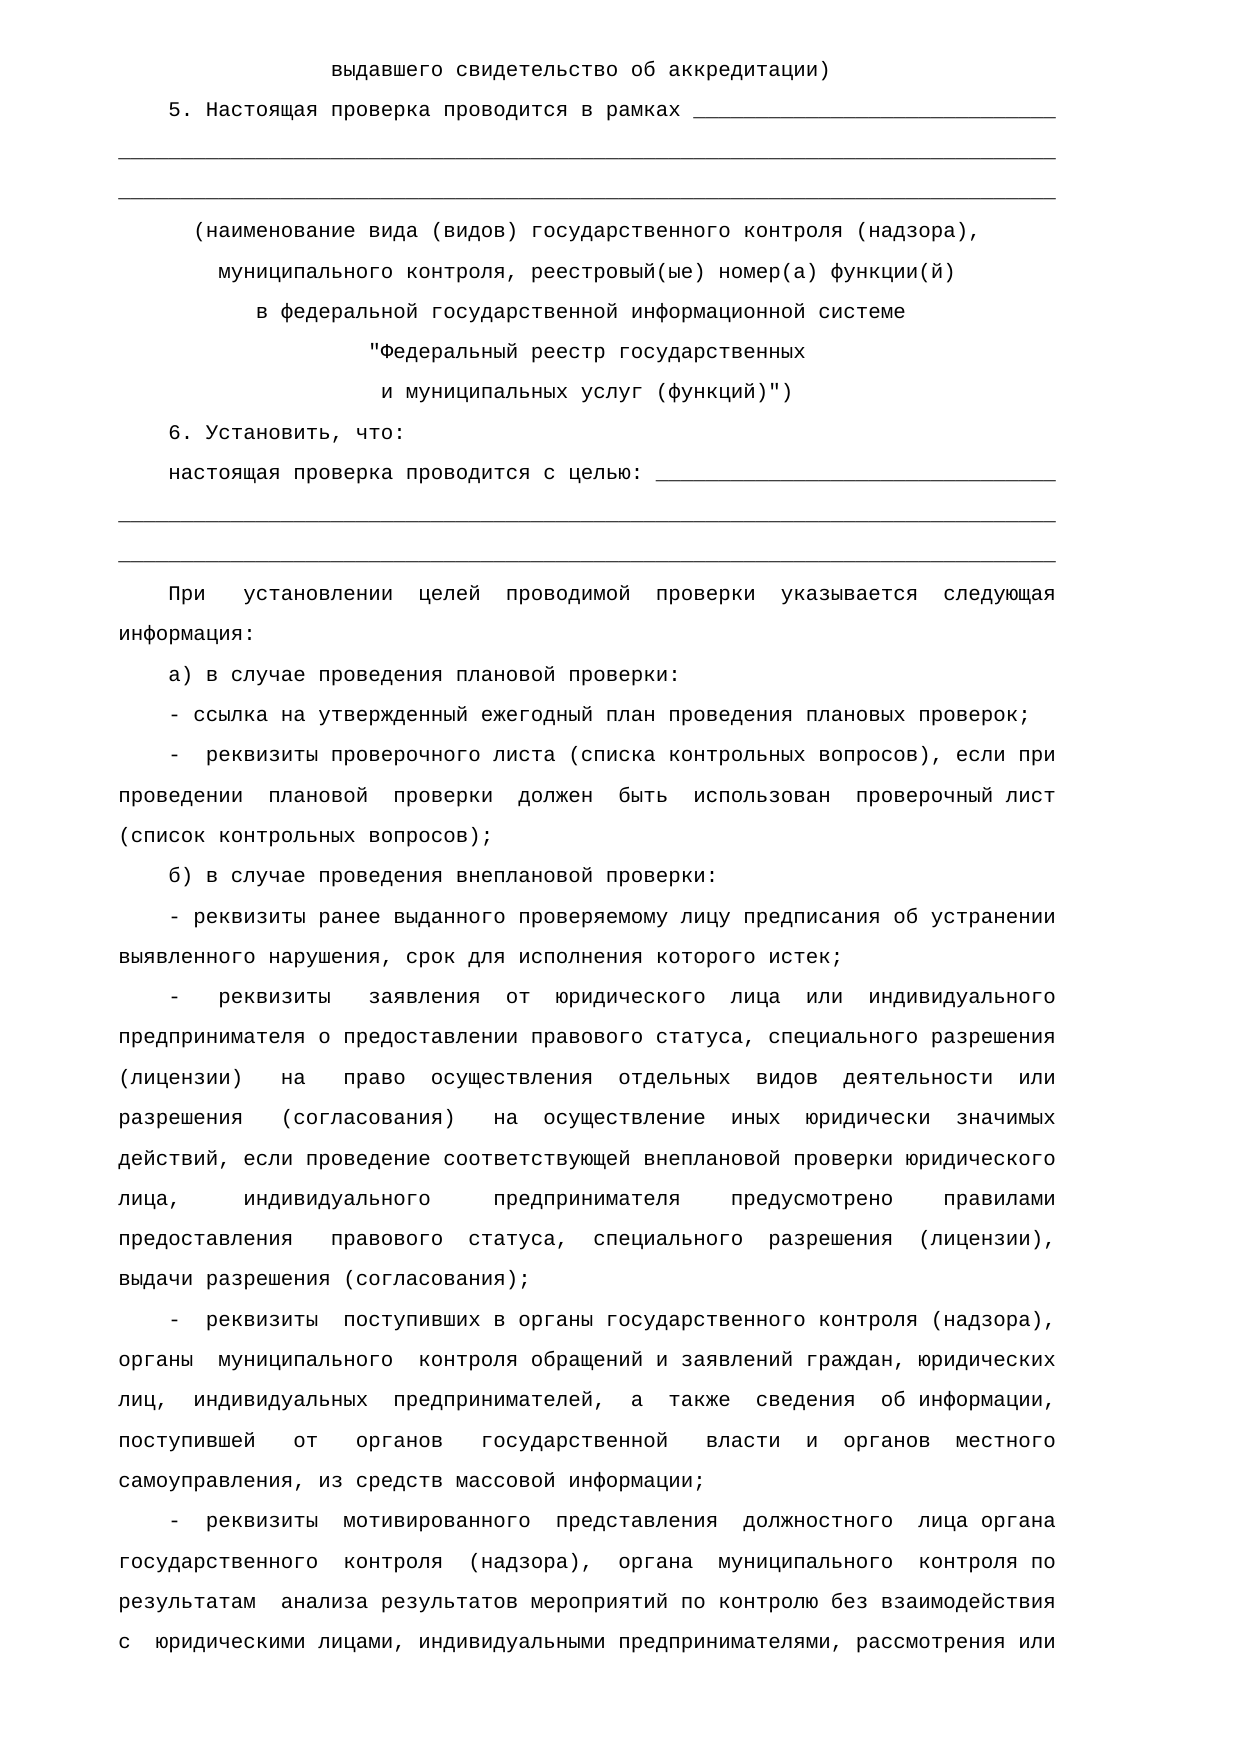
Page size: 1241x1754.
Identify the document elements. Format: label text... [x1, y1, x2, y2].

text разрешения (согласования) на осуществление иных юридически значимых [118, 1107, 1181, 1131]
text 5. Настоящая проверка проводится в рамках _____________________________ [118, 99, 1181, 123]
text ___________________________________________________________________________ [118, 543, 1181, 566]
text и муниципальных услуг (функций)") [118, 382, 1181, 405]
text (лицензии) на право осуществления отдельных видов деятельности или [118, 1067, 1181, 1091]
text лица, индивидуального предпринимателя предусмотрено правилами [118, 1188, 1181, 1211]
text а) в случае проведения плановой проверки: [118, 664, 1181, 687]
text выявленного нарушения, срок для исполнения которого истек; [118, 946, 1181, 969]
text настоящая проверка проводится с целью: ________________________________ [118, 462, 1181, 486]
text - реквизиты ранее выданного проверяемому лицу предписания об устранении [118, 906, 1181, 929]
text - ссылка на утвержденный ежегодный план проведения плановых проверок; [118, 704, 1181, 728]
text самоуправления, из средств массовой информации; [118, 1470, 1181, 1494]
text "Федеральный реестр государственных [118, 341, 1181, 365]
text - реквизиты поступивших в органы государственного контроля (надзора), [118, 1309, 1181, 1332]
text в федеральной государственной информационной системе [118, 301, 1181, 324]
text проведении плановой проверки должен быть использован проверочный лист [118, 785, 1181, 808]
text органы муниципального контроля обращений и заявлений граждан, юридических [118, 1349, 1181, 1373]
text предпринимателя о предоставлении правового статуса, специального разрешения [118, 1027, 1181, 1050]
text с юридическими лицами, индивидуальными предпринимателями, рассмотрения или [118, 1631, 1181, 1655]
text действий, если проведение соответствующей внеплановой проверки юридического [118, 1147, 1181, 1171]
text б) в случае проведения внеплановой проверки: [118, 865, 1181, 889]
text (список контрольных вопросов); [118, 825, 1181, 849]
text информация: [118, 623, 1181, 647]
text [118, 140, 1181, 163]
text муниципального контроля, реестровый(ые) номер(а) функции(й) [118, 261, 1181, 284]
text предоставления правового статуса, специального разрешения (лицензии), [118, 1228, 1181, 1252]
text - реквизиты заявления от юридического лица или индивидуального [118, 986, 1181, 1010]
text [118, 180, 1181, 204]
text ___________________________________________________________________________ [118, 502, 1181, 526]
text 6. Установить, что: [118, 422, 1181, 446]
text результатам анализа результатов мероприятий по контролю без взаимодействия [118, 1591, 1181, 1614]
text - реквизиты мотивированного представления должностного лица органа [118, 1510, 1181, 1534]
text - реквизиты проверочного листа (списка контрольных вопросов), если при [118, 744, 1181, 768]
text выдачи разрешения (согласования); [118, 1268, 1181, 1292]
text государственного контроля (надзора), органа муниципального контроля по [118, 1551, 1181, 1574]
text При установлении целей проводимой проверки указывается следующая [118, 583, 1181, 607]
text лиц, индивидуальных предпринимателей, а также сведения об информации, [118, 1389, 1181, 1413]
text поступившей от органов государственной власти и органов местного [118, 1430, 1181, 1453]
text выдавшего свидетельство об аккредитации) [118, 59, 1181, 83]
text (наименование вида (видов) государственного контроля (надзора), [118, 220, 1181, 244]
